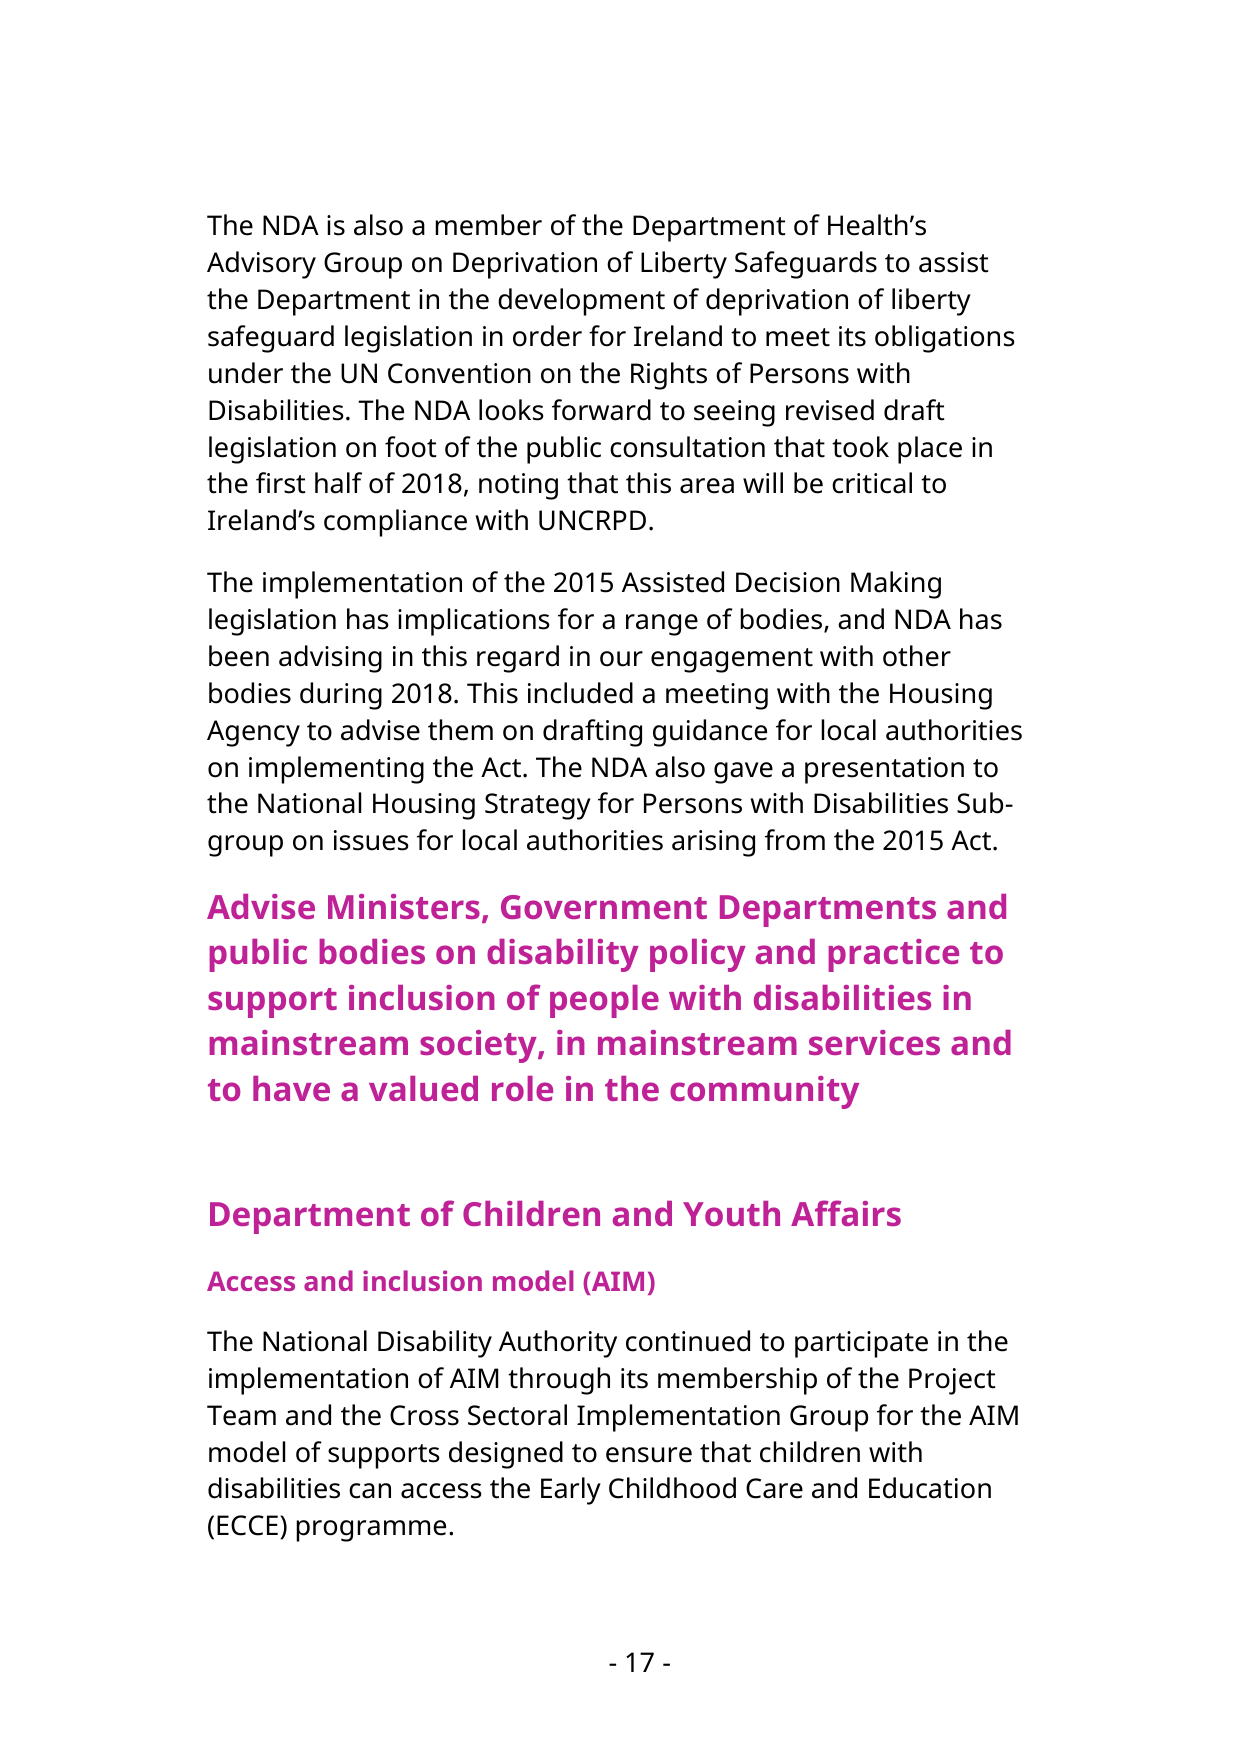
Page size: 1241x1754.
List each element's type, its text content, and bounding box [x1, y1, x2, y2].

text The implementation of the 2015 Assisted Decision Making legislation has implications for a range of bodies, and NDA has been advising in this regard in our engagement with other bodies during 2018. This included a meeting with the Housing Agency to advise them on drafting guidance for local authorities on implementing the Act. The NDA also gave a presentation to the National Housing Strategy for Persons with Disabilities Sub-group on issues for local authorities arising from the 2015 Act. [207, 564, 1033, 859]
subtitle Advise Ministers, Government Departments and public bodies on disability policy and practice to support inclusion of people with disabilities in mainstream society, in mainstream services and to have a valued role in the community [207, 884, 1033, 1111]
subtitle Department of Children and Youth Affairs [207, 1191, 1033, 1236]
text The NDA is also a member of the Department of Health’s Advisory Group on Deprivation of Liberty Safeguards to assist the Department in the development of deprivation of liberty safeguard legislation in order for Ireland to meet its obligations under the UN Convention on the Rights of Persons with Disabilities. The NDA looks forward to seeing revised draft legislation on foot of the public consultation that took place in the first half of 2018, noting that this area will be critical to Ireland’s compliance with UNCRPD. [207, 207, 1033, 539]
subtitle Access and inclusion model (AIM) [207, 1263, 1033, 1300]
text The National Disability Authority continued to participate in the implementation of AIM through its membership of the Project Team and the Cross Sectoral Implementation Group for the AIM model of supports designed to ensure that children with disabilities can access the Early Childhood Care and Education (ECCE) programme. [207, 1322, 1033, 1544]
